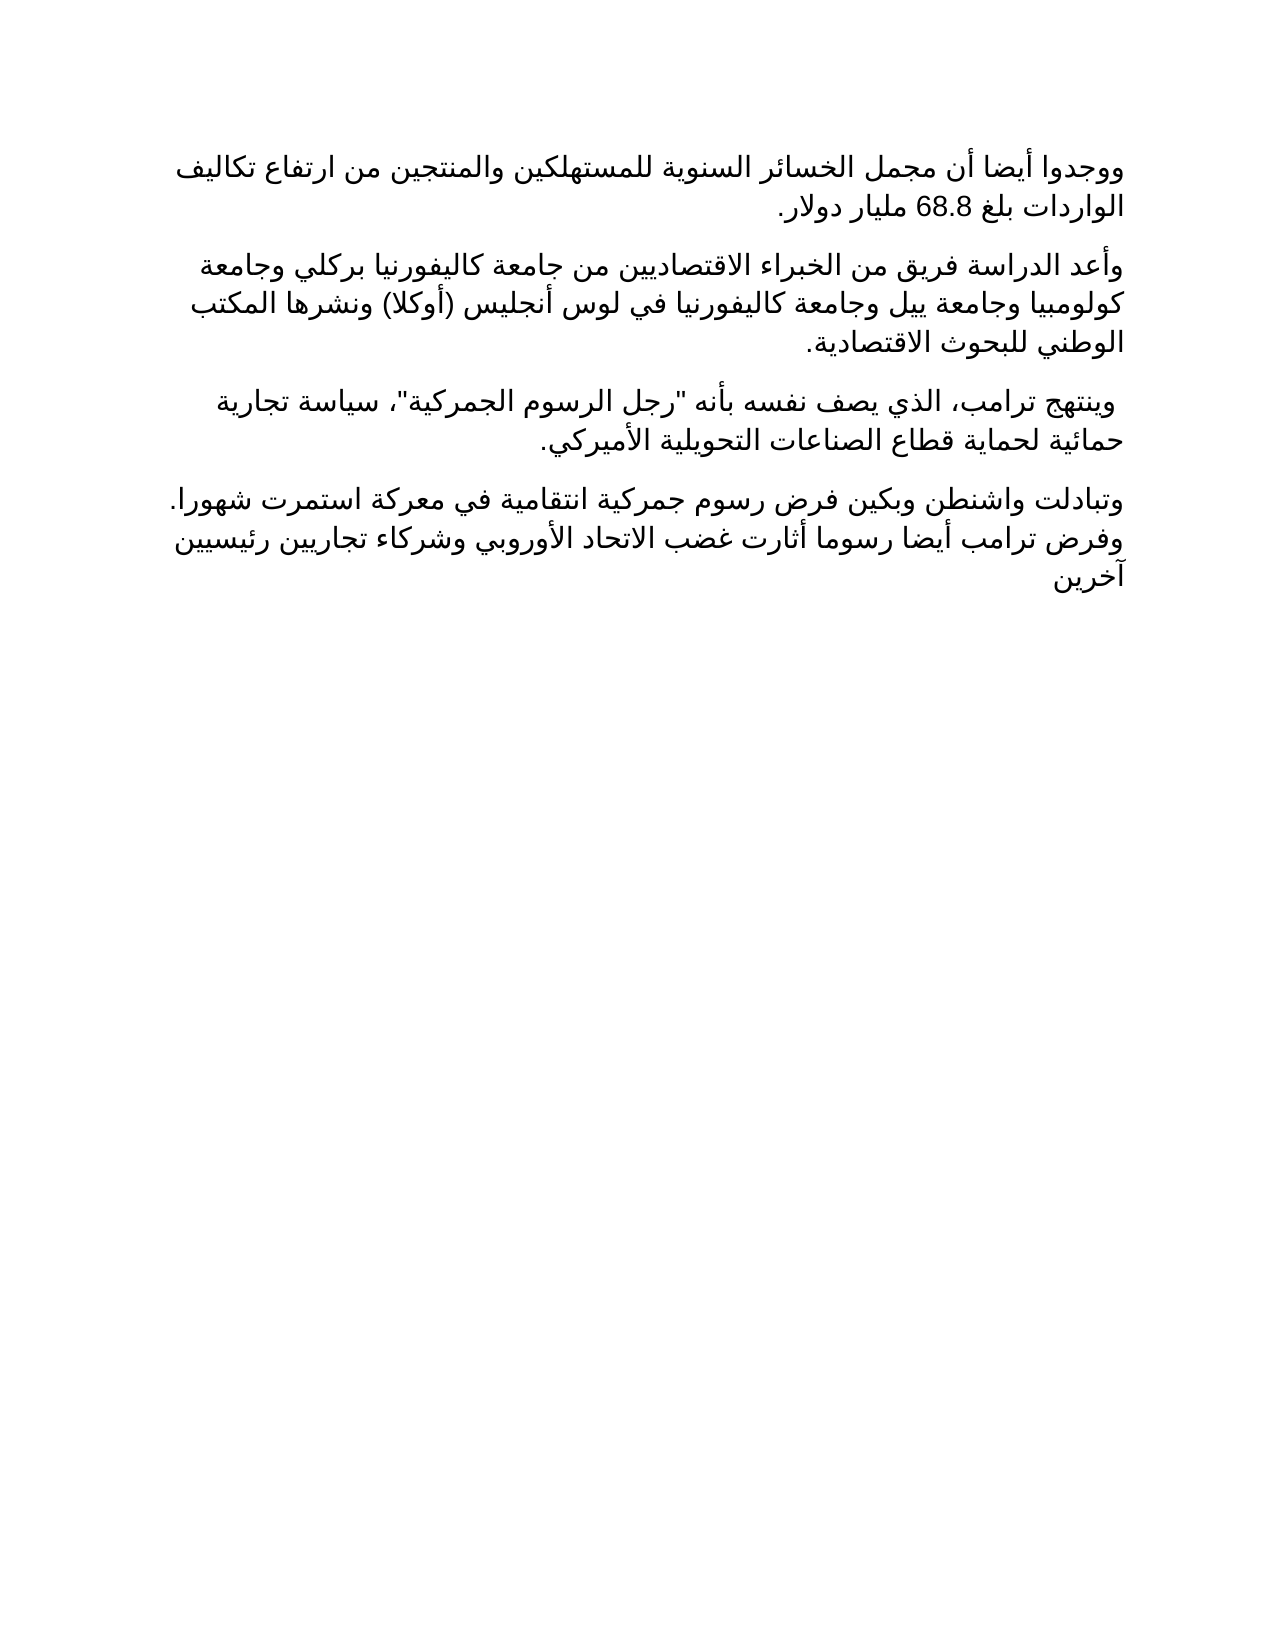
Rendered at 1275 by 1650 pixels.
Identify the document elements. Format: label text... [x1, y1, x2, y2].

text وينتهج ترامب، الذي يصف نفسه بأنه "رجل الرسوم الجمركية"، سياسة تجارية حمائية لحماية قطاع الصناعات التحويلية الأميركي. [150, 384, 1125, 456]
text ووجدوا أيضا أن مجمل الخسائر السنوية للمستهلكين والمنتجين من ارتفاع تكاليف الواردات بلغ 68.8 مليار دولار. [150, 150, 1125, 222]
text وتبادلت واشنطن وبكين فرض رسوم جمركية انتقامية في معركة استمرت شهورا. وفرض ترامب أيضا رسوما أثارت غضب الاتحاد الأوروبي وشركاء تجاريين رئيسيين آخرين [150, 482, 1125, 593]
text وأعد الدراسة فريق من الخبراء الاقتصاديين من جامعة كاليفورنيا بركلي وجامعة كولومبيا وجامعة ييل وجامعة كاليفورنيا في لوس أنجليس (أوكلا) ونشرها المكتب الوطني للبحوث الاقتصادية. [150, 248, 1125, 358]
